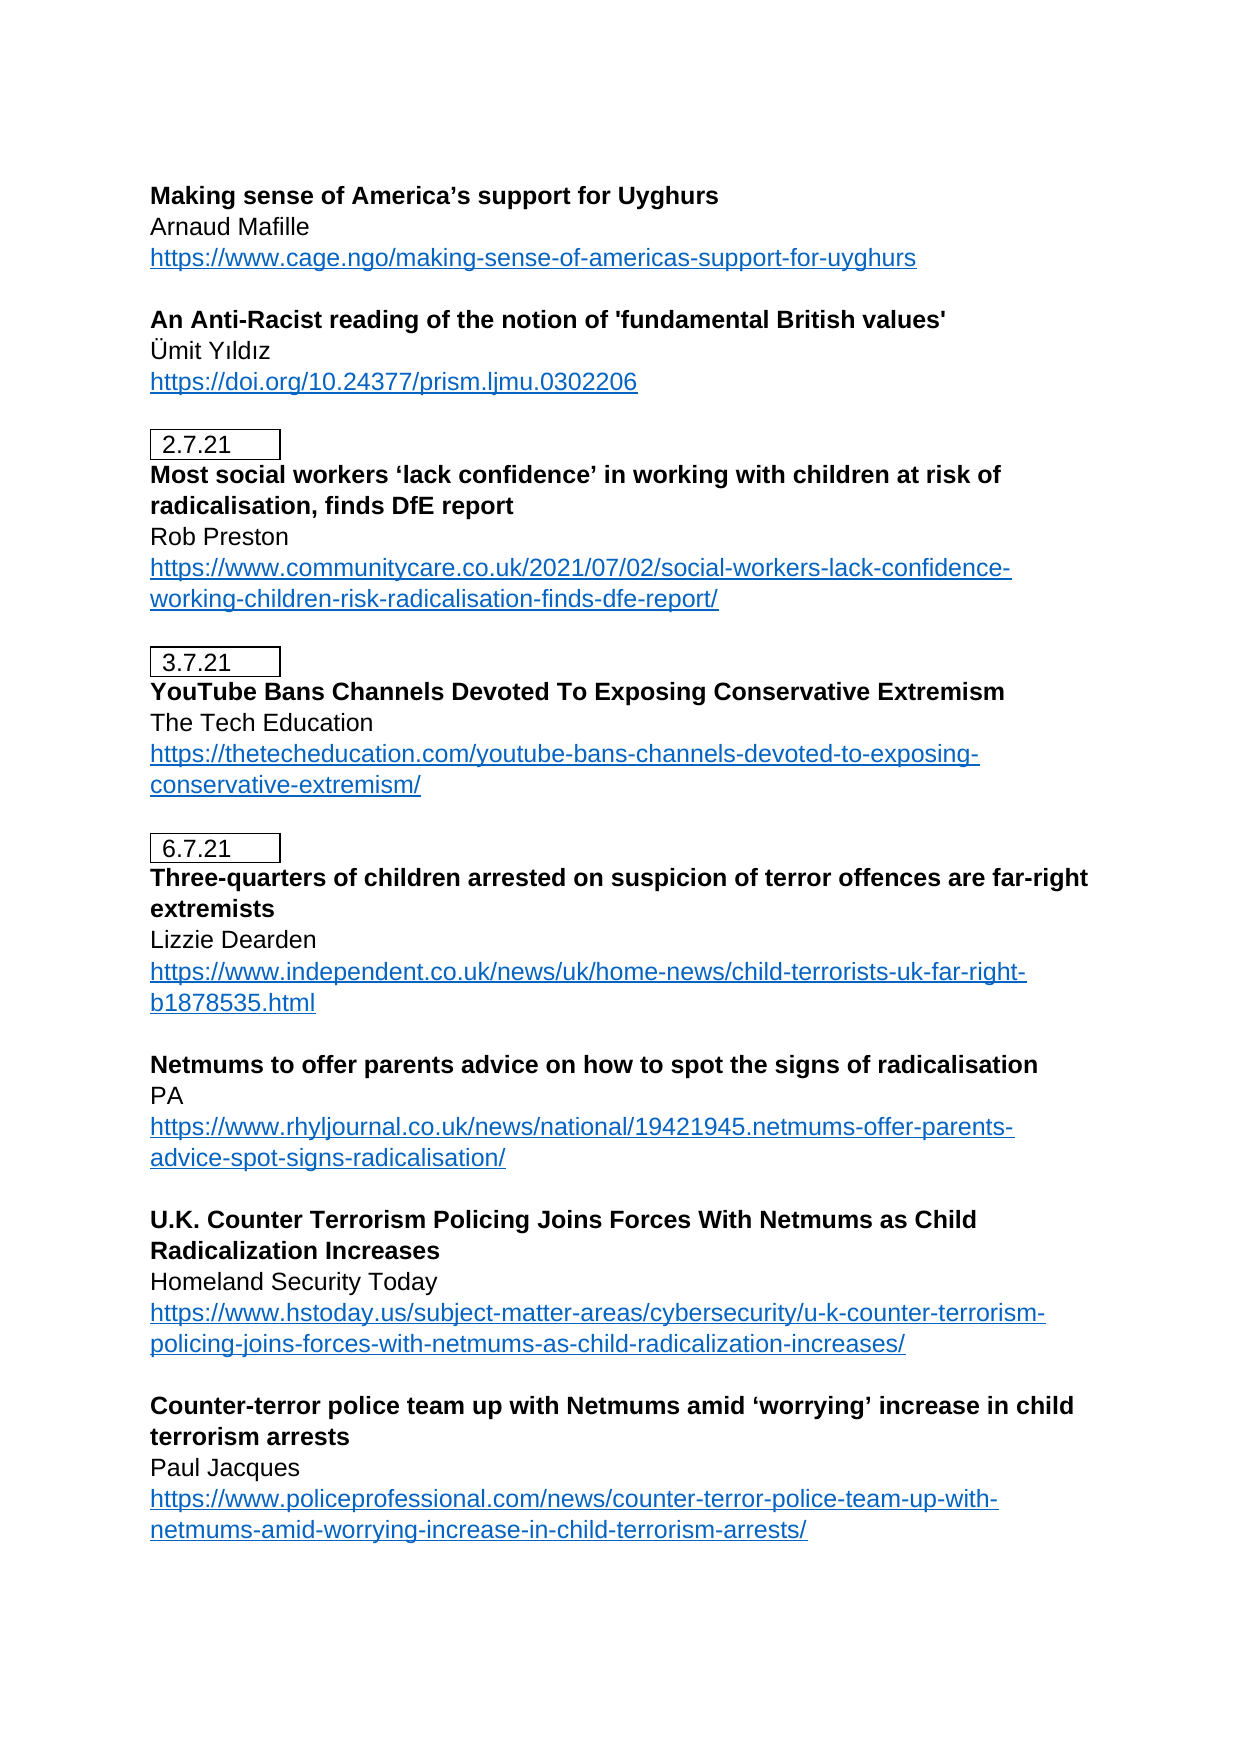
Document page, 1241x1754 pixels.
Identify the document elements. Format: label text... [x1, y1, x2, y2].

text Counter-terror police team up with Netmums amid ‘worrying’ increase in child terrorism arrests [150, 1391, 1090, 1451]
text https://doi.org/10.24377/prism.ljmu.0302206 [150, 367, 1090, 396]
text Three-quarters of children arrested on suspicion of terror offences are far-right extremists [150, 863, 1090, 923]
text https://www.cage.ngo/making-sense-of-americas-support-for-uyghurs [150, 243, 1090, 272]
text Arnaud Mafille [150, 212, 1090, 241]
text https://www.rhyljournal.co.uk/news/national/19421945.netmums-offer-parents-advice-spot-signs-radicalisation/ [150, 1112, 1090, 1171]
text Making sense of America’s support for Uyghurs [150, 181, 1090, 210]
text YouTube Bans Channels Devoted To Exposing Conservative Extremism [150, 677, 1090, 706]
table_header 6.7.21 [151, 834, 279, 862]
text https://www.hstoday.us/subject-matter-areas/cybersecurity/u-k-counter-terrorism-policing-joins-forces-with-netmums-as-child-radicalization-increases/ [150, 1298, 1090, 1358]
table_header 2.7.21 [151, 430, 279, 459]
text Most social workers ‘lack confidence’ in working with children at risk of radicalisation, finds DfE report [150, 460, 1090, 520]
text Rob Preston [150, 522, 1090, 551]
text https://www.communitycare.co.uk/2021/07/02/social-workers-lack-confidence-working-children-risk-radicalisation-finds-dfe-report/ [150, 553, 1090, 613]
text U.K. Counter Terrorism Policing Joins Forces With Netmums as Child Radicalization Increases [150, 1205, 1090, 1264]
text The Tech Education [150, 708, 1090, 737]
text An Anti-Racist reading of the notion of 'fundamental British values' [150, 305, 1090, 334]
table_header 3.7.21 [151, 648, 279, 676]
text Lizzie Dearden [150, 925, 1090, 954]
text PA [150, 1081, 1090, 1109]
text https://www.policeprofessional.com/news/counter-terror-police-team-up-with-netmums-amid-worrying-increase-in-child-terrorism-arrests/ [150, 1484, 1090, 1544]
text https://thetecheducation.com/youtube-bans-channels-devoted-to-exposing-conservative-extremism/ [150, 739, 1090, 799]
text Paul Jacques [150, 1453, 1090, 1482]
text Ümit Yıldız [150, 336, 1090, 365]
text Homeland Security Today [150, 1267, 1090, 1296]
text Netmums to offer parents advice on how to spot the signs of radicalisation [150, 1049, 1090, 1078]
text https://www.independent.co.uk/news/uk/home-news/child-terrorists-uk-far-right-b1878535.html [150, 956, 1090, 1016]
